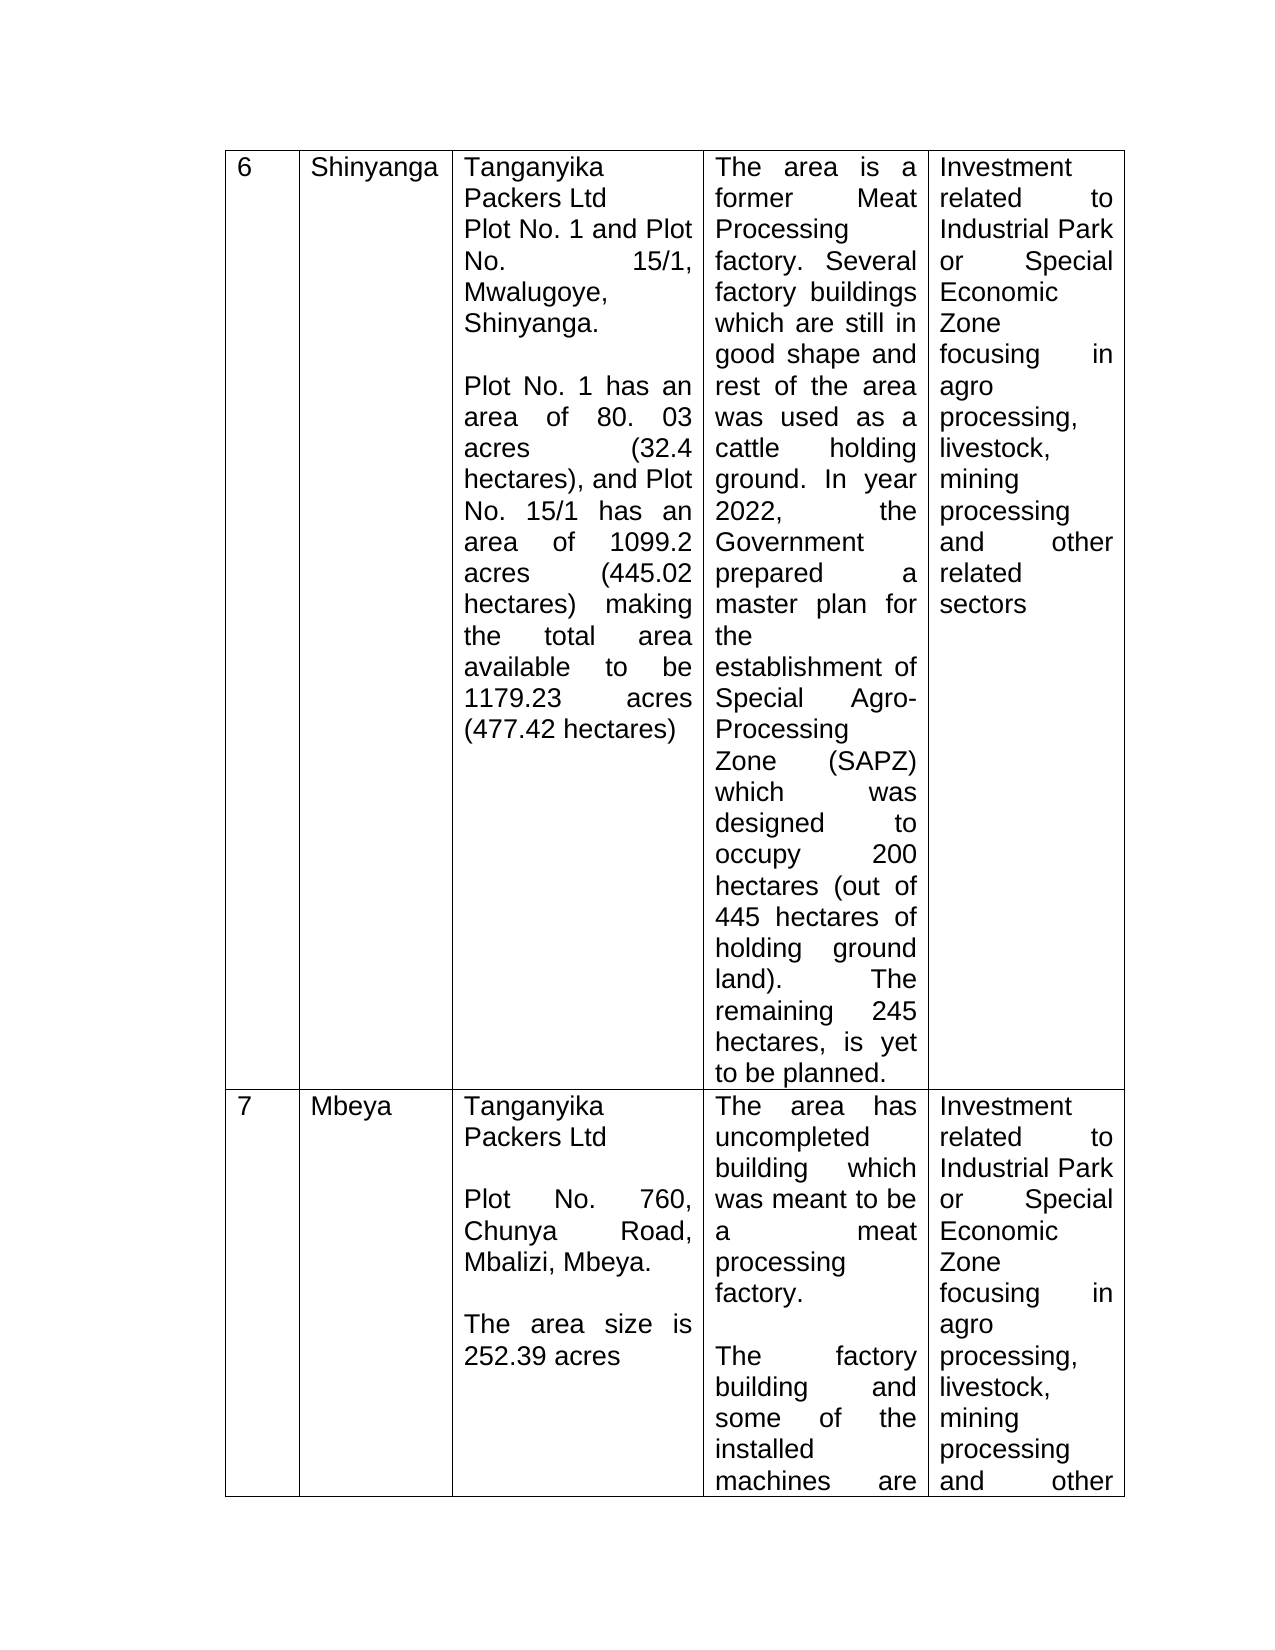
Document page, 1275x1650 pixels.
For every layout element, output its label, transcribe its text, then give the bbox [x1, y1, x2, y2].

table_cell The area is a former Meat Processing factory. Several factory buildings which are still in good shape and rest of the area was used as a cattle holding ground. In year 2022, the Government prepared a master plan for the establishment of Special Agro-Processing Zone (SAPZ) which was designed to occupy 200 hectares (out of 445 hectares of holding ground land). The remaining 245 hectares, is yet to be planned. [704, 151, 928, 1088]
table_cell Shinyanga [300, 151, 452, 1088]
table_cell Mbeya [300, 1090, 452, 1496]
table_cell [453, 1090, 703, 1496]
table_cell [704, 1090, 928, 1496]
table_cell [929, 1090, 1124, 1496]
table_cell 6 [226, 151, 299, 1088]
table_cell Tanganyika Packers Ltd Plot No. 1 and Plot No. 15/1, Mwalugoye, Shinyanga. Plot No. 1 has an area of 80. 03 acres (32.4 hectares), and Plot No. 15/1 has an area of 1099.2 acres (445.02 hectares) making the total area available to be 1179.23 acres (477.42 hectares) [453, 151, 703, 1088]
table_cell 7 [226, 1090, 299, 1496]
